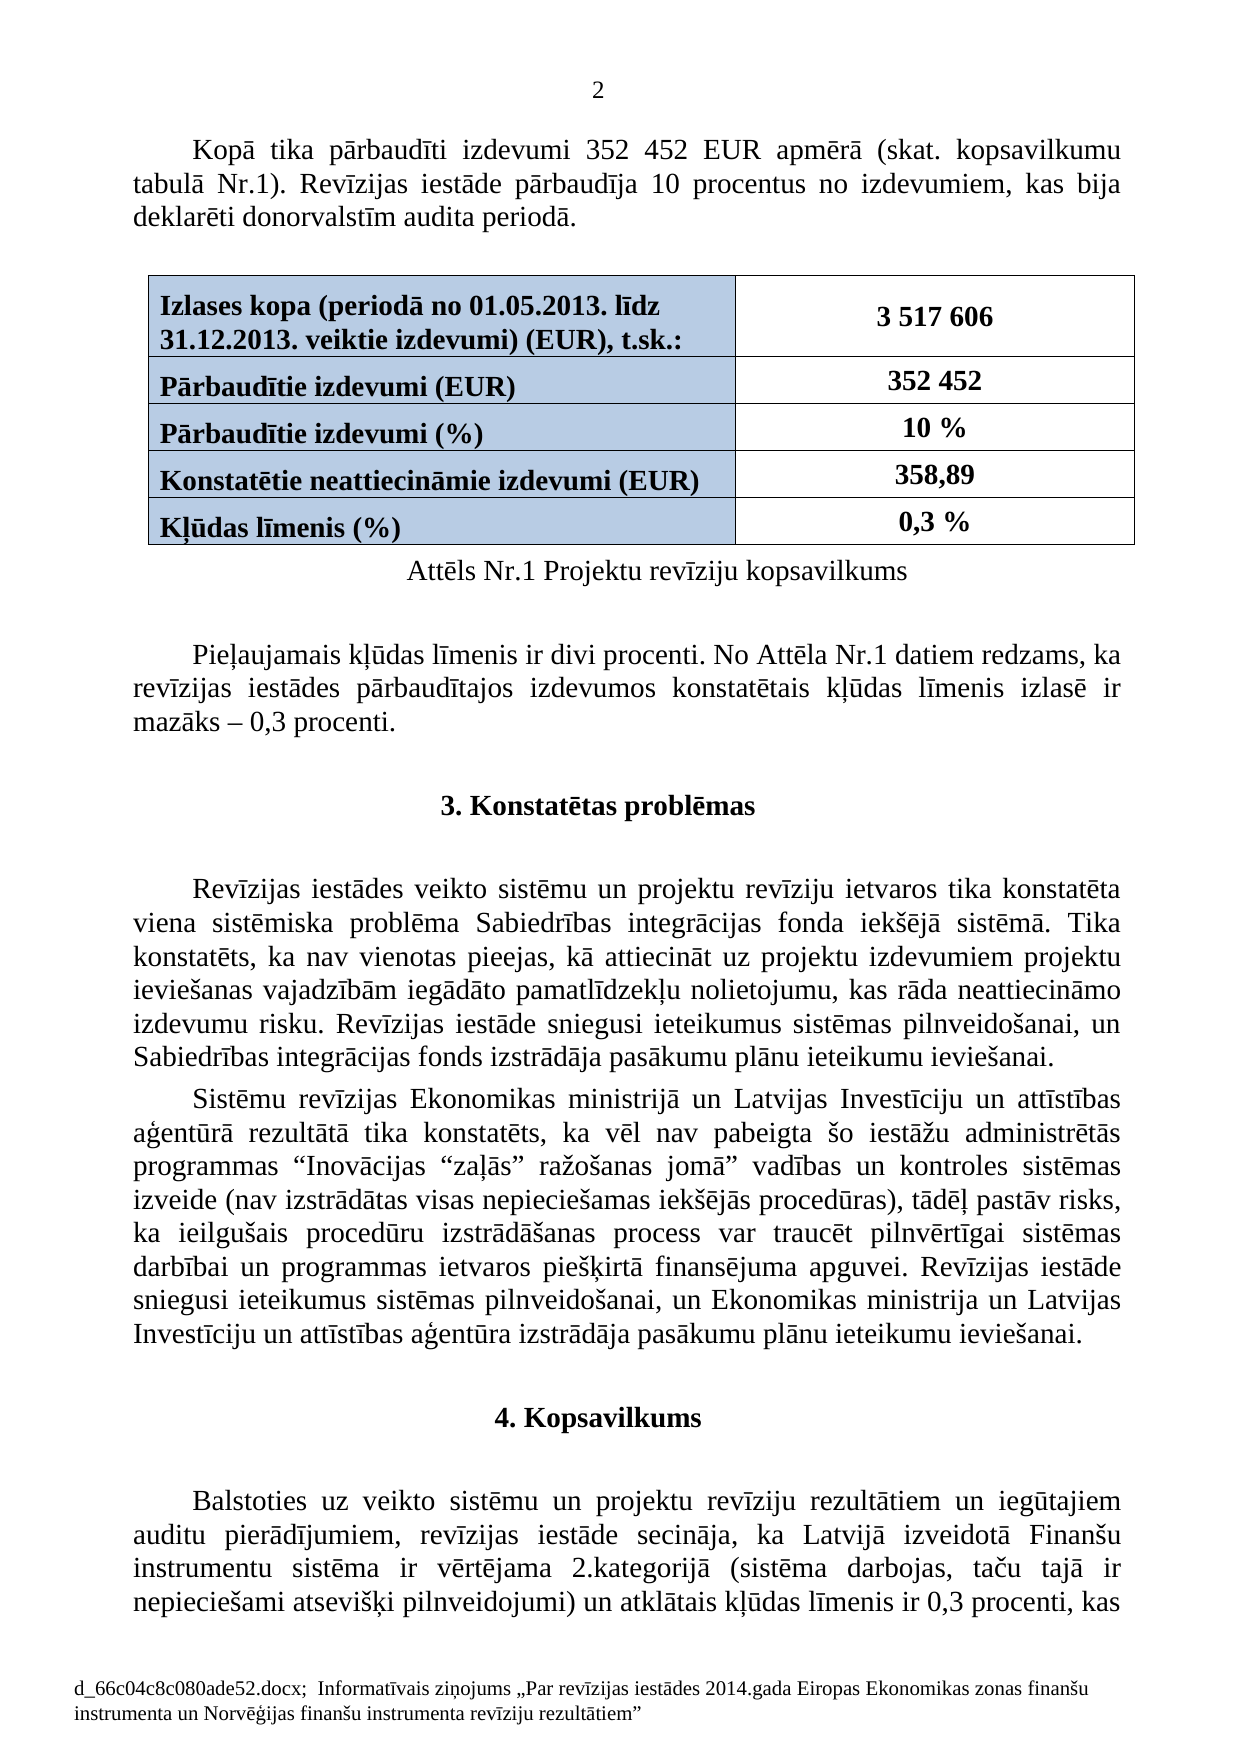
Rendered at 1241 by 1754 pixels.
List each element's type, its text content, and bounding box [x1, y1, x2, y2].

text Revīzijas iestādes veikto sistēmu un projektu revīziju ietvaros tika konstatēta viena sistēmiska problēma Sabiedrības integrācijas fonda iekšējā sistēmā. Tika konstatēts, ka nav vienotas pieejas, kā attiecināt uz projektu izdevumiem projektu ieviešanas vajadzībām iegādāto pamatlīdzekļu nolietojumu, kas rāda neattiecināmo izdevumu risku. Revīzijas iestāde sniegusi ieteikumus sistēmas pilnveidošanai, un Sabiedrības integrācijas fonds izstrādāja pasākumu plānu ieteikumu ieviešanai. [133, 872, 1122, 1073]
table_cell 0,3 % [736, 498, 1134, 544]
text 4. Kopsavilkums [74, 1400, 1122, 1433]
text Pieļaujamais kļūdas līmenis ir divi procenti. No Attēla Nr.1 datiem redzams, ka revīzijas iestādes pārbaudītajos izdevumos konstatētais kļūdas līmenis izlasē ir mazāks – 0,3 procenti. [133, 637, 1122, 738]
text Sistēmu revīzijas Ekonomikas ministrijā un Latvijas Investīciju un attīstības aģentūrā rezultātā tika konstatēts, ka vēl nav pabeigta šo iestāžu administrētās programmas “Inovācijas “zaļās” ražošanas jomā” vadības un kontroles sistēmas izveide (nav izstrādātas visas nepieciešamas iekšējās procedūras), tādēļ pastāv risks, ka ieilgušais procedūru izstrādāšanas process var traucēt pilnvērtīgai sistēmas darbībai un programmas ietvaros piešķirtā finansējuma apguvei. Revīzijas iestāde sniegusi ieteikumus sistēmas pilnveidošanai, un Ekonomikas ministrija un Latvijas Investīciju un attīstības aģentūra izstrādāja pasākumu plānu ieteikumu ieviešanai. [133, 1081, 1122, 1349]
table_cell Pārbaudītie izdevumi (%) [149, 404, 735, 450]
table_cell Konstatētie neattiecināmie izdevumi (EUR) [149, 451, 735, 497]
text Kopā tika pārbaudīti izdevumi 352 452 EUR apmērā (skat. kopsavilkumu tabulā Nr.1). Revīzijas iestāde pārbaudīja 10 procentus no izdevumiem, kas bija deklarēti donorvalstīm audita periodā. [133, 132, 1122, 233]
text Attēls Nr.1 Projektu revīziju kopsavilkums [133, 553, 1122, 587]
table_cell 10 % [736, 404, 1134, 450]
table_cell 358,89 [736, 451, 1134, 497]
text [133, 1483, 1122, 1618]
table_header 3 517 606 [736, 276, 1134, 356]
text 3. Konstatētas problēmas [74, 788, 1122, 821]
table_cell Pārbaudītie izdevumi (EUR) [149, 357, 735, 403]
table_header Izlases kopa (periodā no 01.05.2013. līdz 31.12.2013. veiktie izdevumi) (EUR), t.sk.: [149, 276, 735, 356]
table_cell 352 452 [736, 357, 1134, 403]
table_cell Kļūdas līmenis (%) [149, 498, 735, 544]
